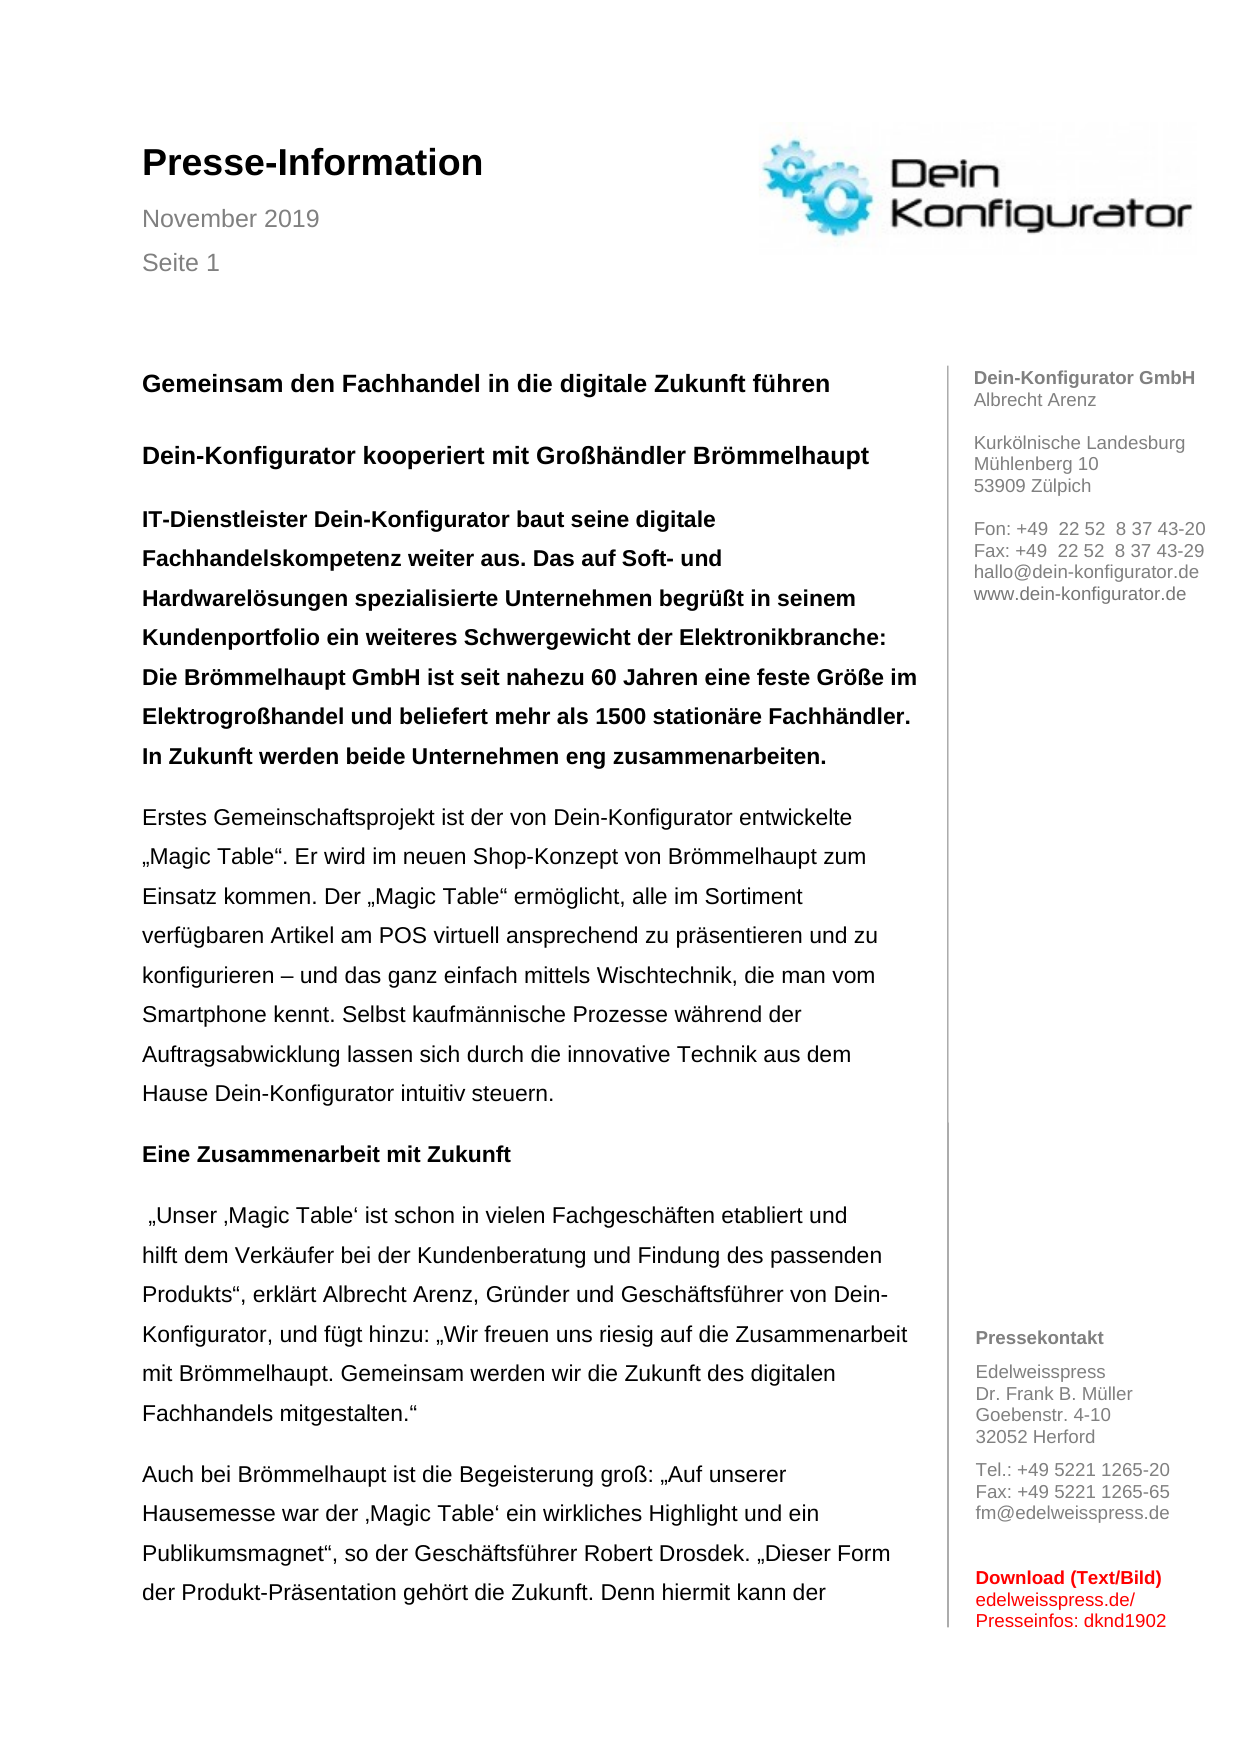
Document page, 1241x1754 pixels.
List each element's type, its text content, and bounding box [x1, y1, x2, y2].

picture [758, 122, 1198, 255]
text „Unser ‚Magic Table‘ ist schon in vielen Fachgeschäften etabliert und hilft dem Verkäufer bei der Kundenberatung und Findung des passenden Produkts“, erklärt Albrecht Arenz, Gründer und Geschäftsführer von Dein-Konfigurator, und fügt hinzu: „Wir freuen uns riesig auf die Zusammenarbeit mit Brömmelhaupt. Gemeinsam werden wir die Zukunft des digitalen Fachhandels mitgestalten.“ [142, 1202, 916, 1426]
text Eine Zusammenarbeit mit Zukunft [142, 1141, 916, 1167]
text Erstes Gemeinschaftsprojekt ist der von Dein-Konfigurator entwickelte „Magic Table“. Er wird im neuen Shop-Konzept von Brömmelhaupt zum Einsatz kommen. Der „Magic Table“ ermöglicht, alle im Sortiment verfügbaren Artikel am POS virtuell ansprechend zu präsentieren und zu konfigurieren – und das ganz einfach mittels Wischtechnik, die man vom Smartphone kennt. Selbst kaufmännische Prozesse während der Auftragsabwicklung lassen sich durch die innovative Technik aus dem Hause Dein-Konfigurator intuitiv steuern. [142, 804, 916, 1106]
text IT-Dienstleister Dein-Konfigurator baut seine digitale Fachhandelskompetenz weiter aus. Das auf Soft- und Hardwarelösungen spezialisierte Unternehmen begrüßt in seinem Kundenportfolio ein weiteres Schwergewicht der Elektronikbranche: Die Brömmelhaupt GmbH ist seit nahezu 60 Jahren eine feste Größe im Elektrogroßhandel und beliefert mehr als 1500 stationäre Fachhändler. In Zukunft werden beide Unternehmen eng zusammenarbeiten. [142, 506, 924, 769]
text Gemeinsam den Fachhandel in die digitale Zukunft führen [142, 369, 916, 398]
text Dein-Konfigurator kooperiert mit Großhändler Brömmelhaupt [142, 441, 916, 470]
